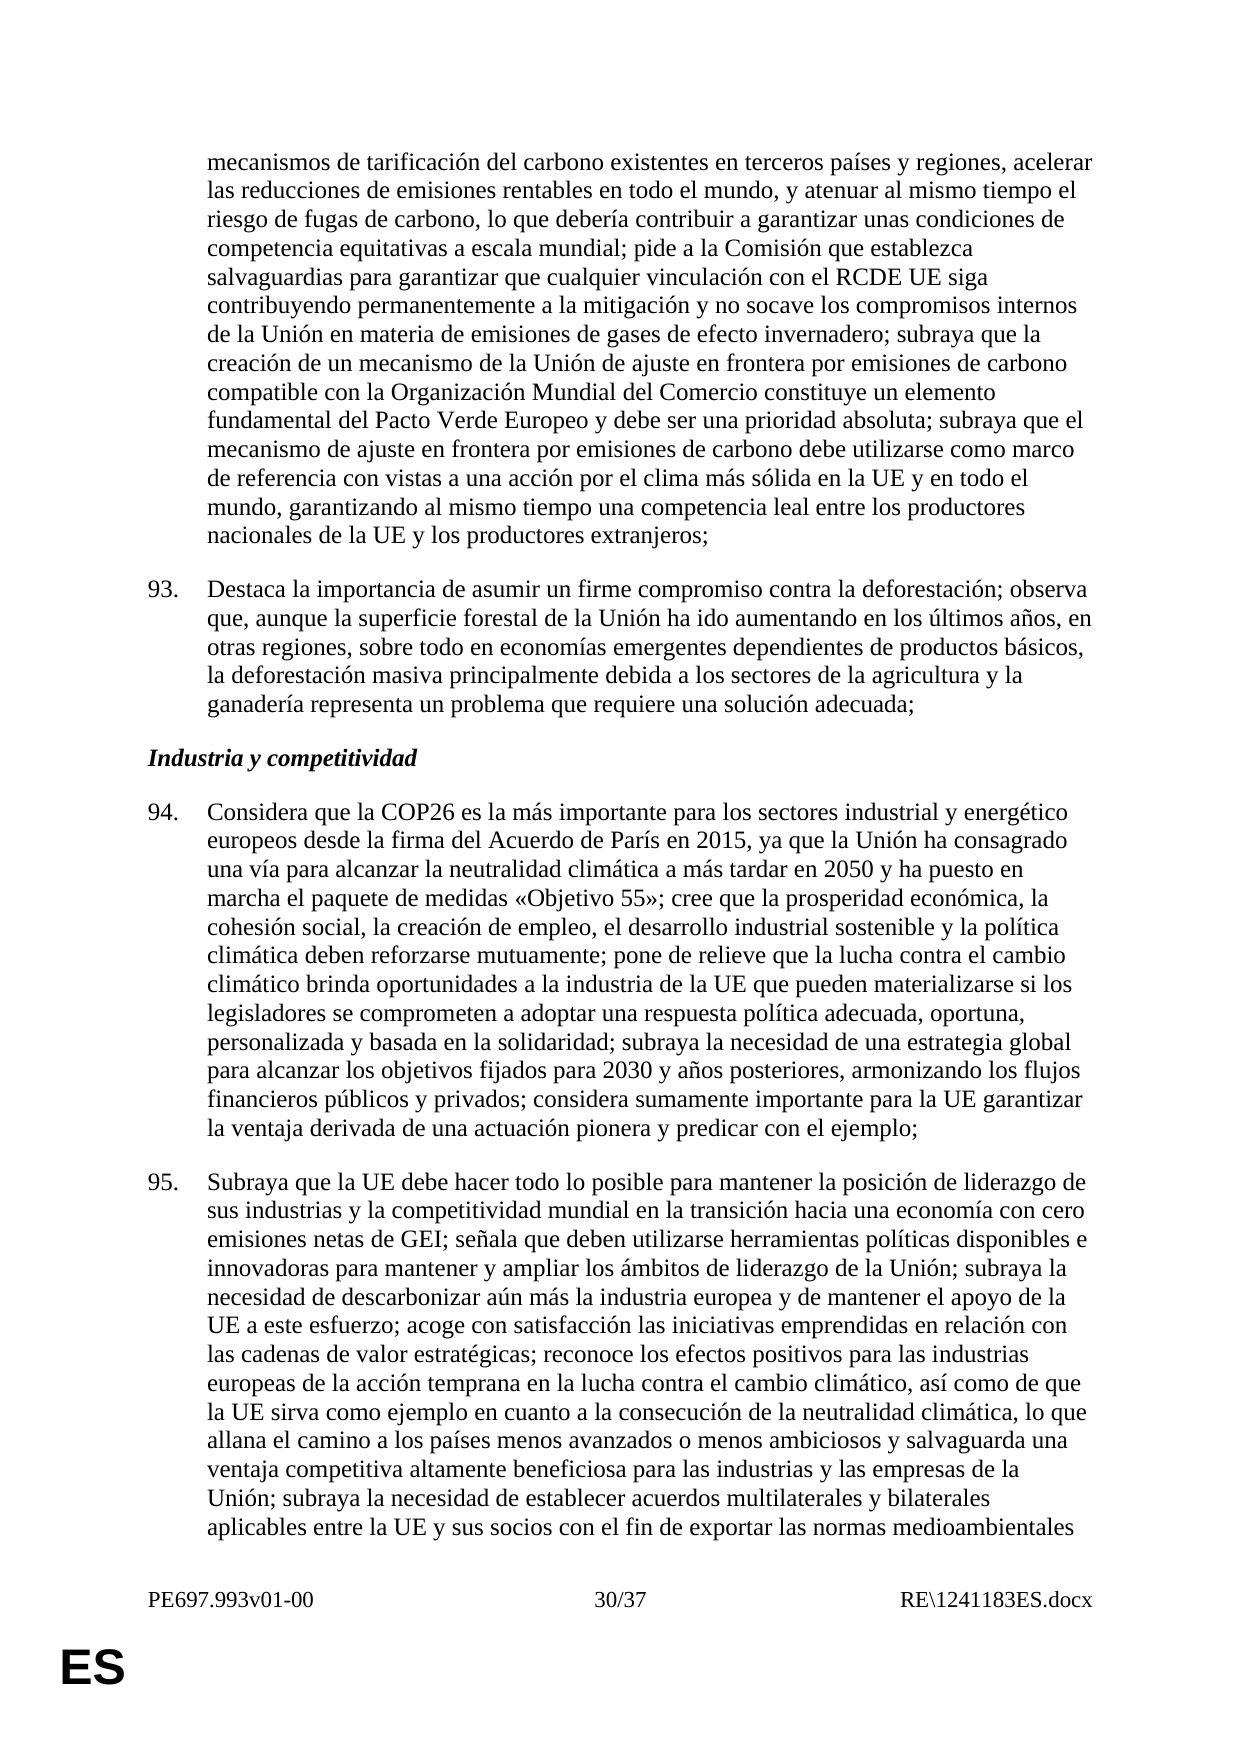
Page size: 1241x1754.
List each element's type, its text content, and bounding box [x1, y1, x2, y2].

text 94. Considera que la COP26 es la más importante para los sectores industrial y energético europeos desde la firma del Acuerdo de París en 2015, ya que la Unión ha consagrado una vía para alcanzar la neutralidad climática a más tardar en 2050 y ha puesto en marcha el paquete de medidas «Objetivo 55»; cree que la prosperidad económica, la cohesión social, la creación de empleo, el desarrollo industrial sostenible y la política climática deben reforzarse mutuamente; pone de relieve que la lucha contra el cambio climático brinda oportunidades a la industria de la UE que pueden materializarse si los legisladores se comprometen a adoptar una respuesta política adecuada, oportuna, personalizada y basada en la solidaridad; subraya la necesidad de una estrategia global para alcanzar los objetivos fijados para 2030 y años posteriores, armonizando los flujos financieros públicos y privados; considera sumamente importante para la UE garantizar la ventaja derivada de una actuación pionera y predicar con el ejemplo; [148, 797, 1092, 1142]
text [148, 1167, 1092, 1541]
text Industria y competitividad [148, 743, 1092, 772]
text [148, 147, 1092, 549]
text 93. Destaca la importancia de asumir un firme compromiso contra la deforestación; observa que, aunque la superficie forestal de la Unión ha ido aumentando en los últimos años, en otras regiones, sobre todo en economías emergentes dependientes de productos básicos, la deforestación masiva principalmente debida a los sectores de la agricultura y la ganadería representa un problema que requiere una solución adecuada; [148, 574, 1092, 718]
